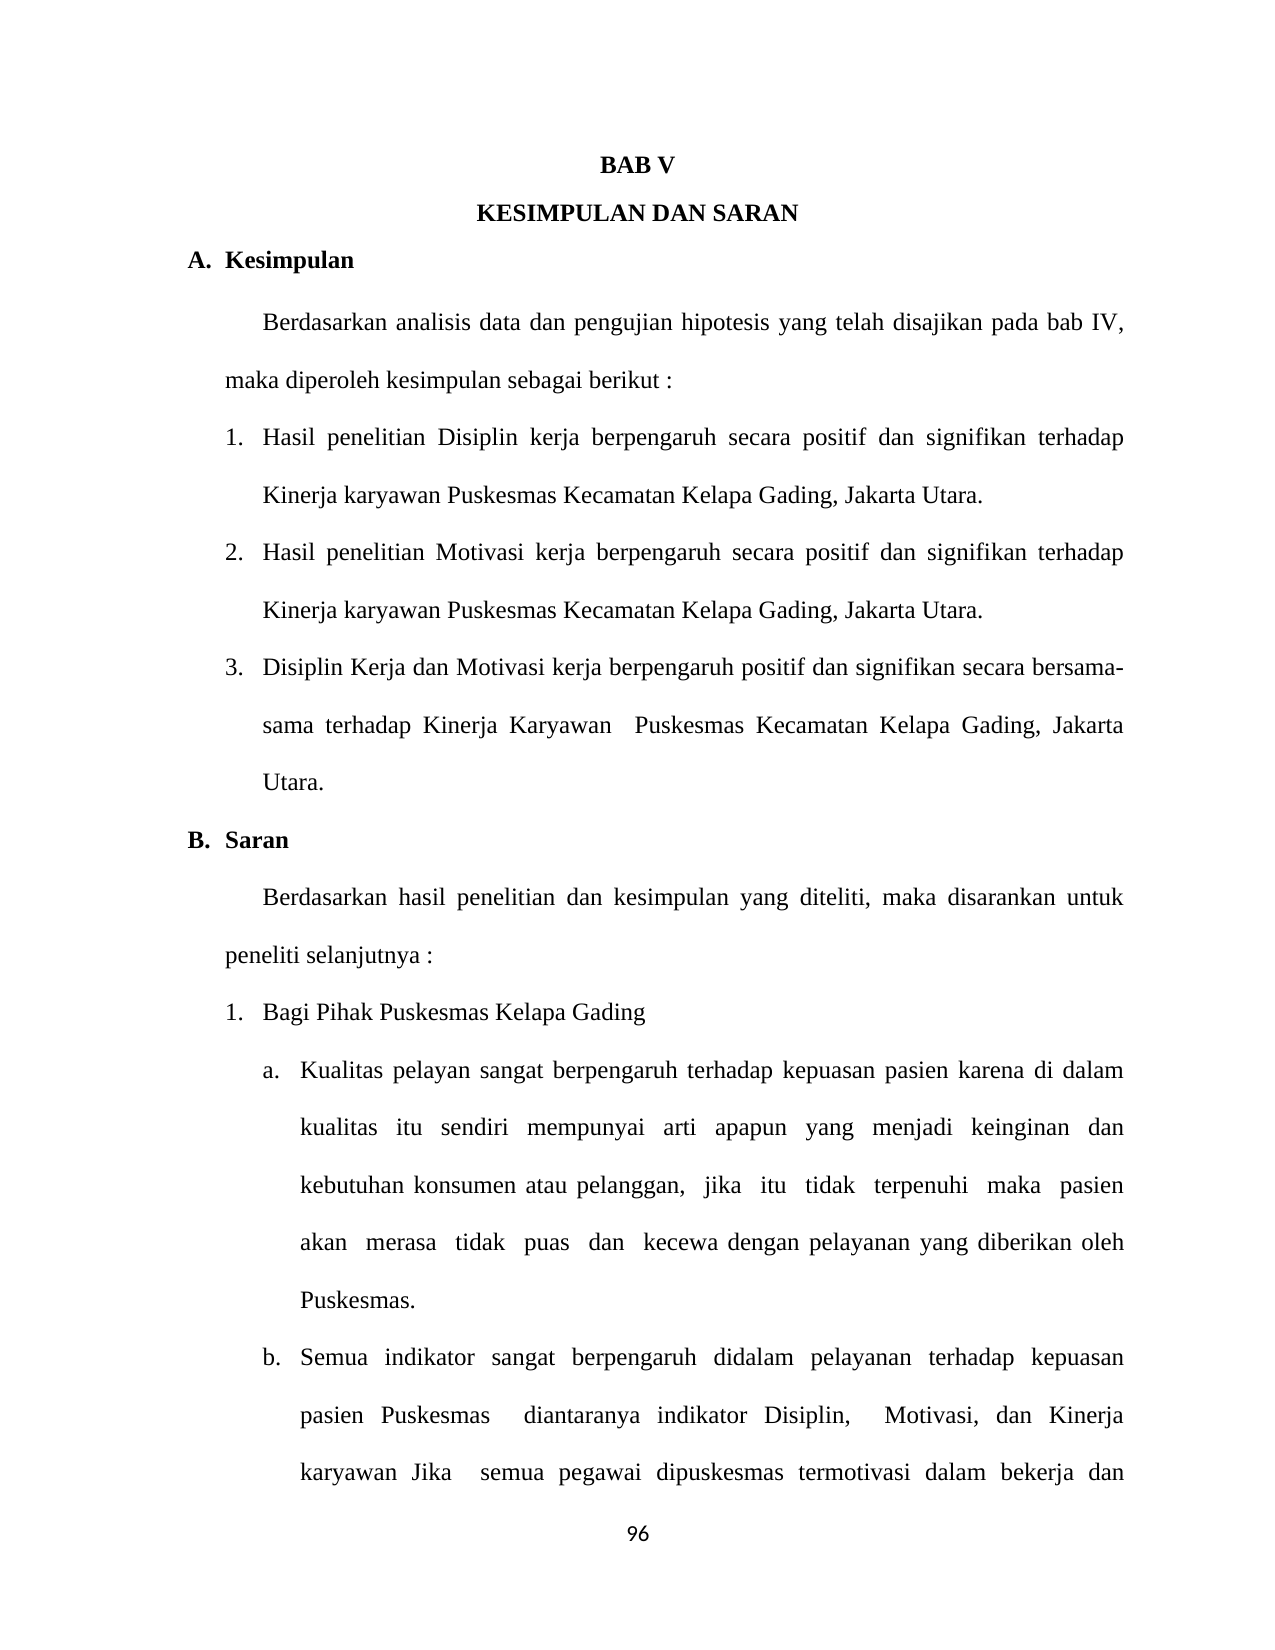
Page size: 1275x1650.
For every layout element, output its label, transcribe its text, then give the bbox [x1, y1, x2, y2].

list Saran [187, 825, 1125, 854]
list Bagi Pihak Puskesmas Kelapa Gading [225, 997, 1125, 1026]
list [262, 1342, 1125, 1486]
text KESIMPULAN DAN SARAN [150, 198, 1125, 226]
list Berdasarkan hasil penelitian dan kesimpulan yang diteliti, maka disarankan untuk peneliti selanjutnya : [225, 882, 1125, 969]
text BAB V [150, 150, 1125, 179]
list Hasil penelitian Disiplin kerja berpengaruh secara positif dan signifikan terhadap Kinerja karyawan Puskesmas Kecamatan Kelapa Gading, Jakarta Utara. [225, 422, 1125, 509]
list Disiplin Kerja dan Motivasi kerja berpengaruh positif dan signifikan secara bersama-sama terhadap Kinerja Karyawan Puskesmas Kecamatan Kelapa Gading, Jakarta Utara. [225, 652, 1125, 796]
list Berdasarkan analisis data dan pengujian hipotesis yang telah disajikan pada bab IV, maka diperoleh kesimpulan sebagai berikut : [225, 307, 1125, 394]
list Hasil penelitian Motivasi kerja berpengaruh secara positif dan signifikan terhadap Kinerja karyawan Puskesmas Kecamatan Kelapa Gading, Jakarta Utara. [225, 537, 1125, 624]
list Kualitas pelayan sangat berpengaruh terhadap kepuasan pasien karena di dalam kualitas itu sendiri mempunyai arti apapun yang menjadi keinginan dan kebutuhan konsumen atau pelanggan, jika itu tidak terpenuhi maka pasien akan merasa tidak puas dan kecewa dengan pelayanan yang diberikan oleh Puskesmas. [262, 1055, 1125, 1314]
list Kesimpulan [187, 245, 1125, 274]
